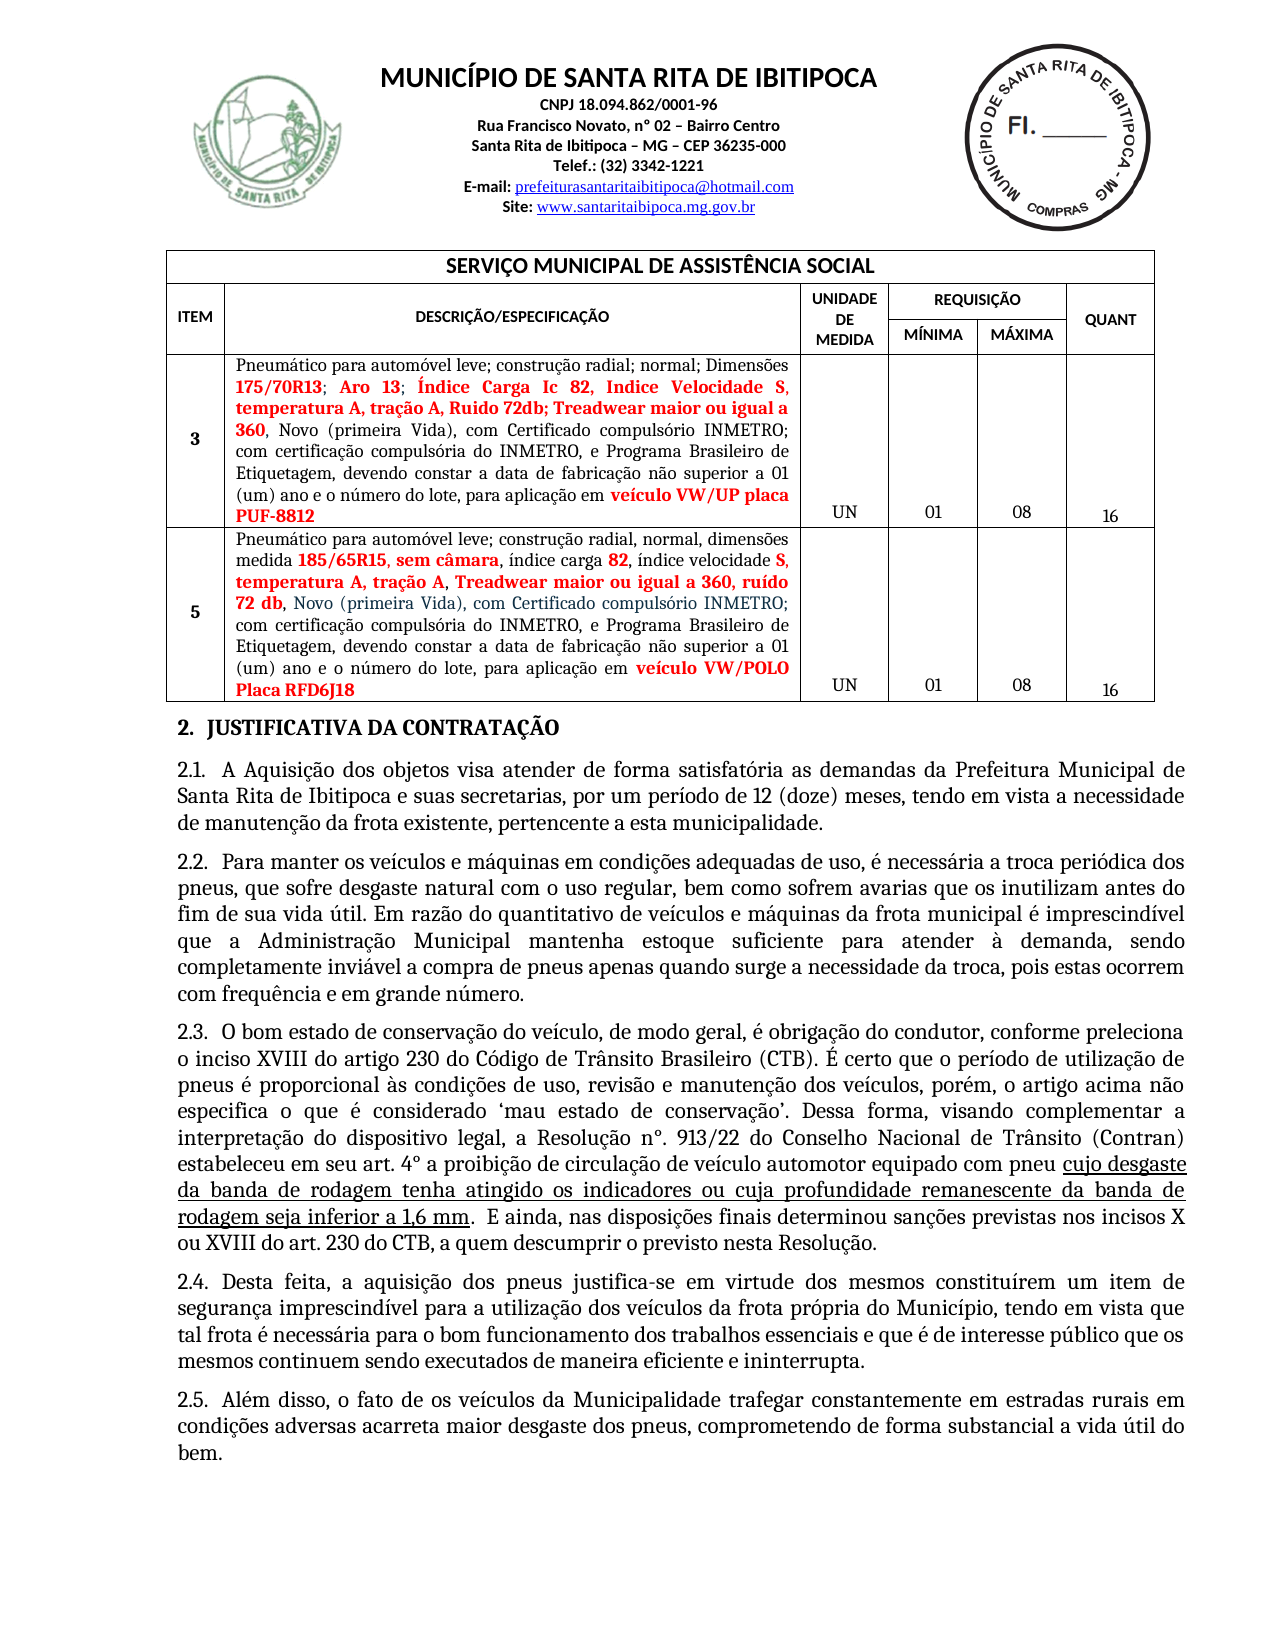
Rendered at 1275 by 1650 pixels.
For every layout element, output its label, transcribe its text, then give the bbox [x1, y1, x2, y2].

table_cell UNIDADE DE MEDIDA [801, 284, 888, 354]
table_cell 5 [167, 528, 224, 701]
table_cell MÍNIMA [889, 320, 977, 354]
list JUSTIFICATIVA DA CONTRATAÇÃO [177, 714, 1186, 741]
table_cell ITEM [167, 284, 224, 354]
table_cell 3 [167, 355, 224, 527]
list O bom estado de conservação do veículo, de modo geral, é obrigação do condutor, conforme preleciona o inciso XVIII do artigo 230 do Código de Trânsito Brasileiro (CTB). É certo que o período de utilização de pneus é proporcional às condições de uso, revisão e manutenção dos veículos, porém, o artigo acima não especifica o que é considerado ‘mau estado de conservação’. Dessa forma, visando complementar a interpretação do dispositivo legal, a Resolução n°. 913/22 do Conselho Nacional de Trânsito (Contran) estabeleceu em seu art. 4° a proibição de circulação de veículo automotor equipado com pneu cujo desgaste da banda de rodagem tenha atingido os indicadores ou cuja profundidade remanescente da banda de rodagem seja inferior a 1,6 mm. E ainda, nas disposições finais determinou sanções previstas nos incisos X ou XVIII do art. 230 do CTB, a quem descumprir o previsto nesta Resolução. [177, 1201, 1186, 1256]
table_cell SERVIÇO MUNICIPAL DE ASSISTÊNCIA SOCIAL [167, 251, 1154, 283]
table_cell 01 [889, 528, 977, 701]
table_cell Pneumático para automóvel leve; construção radial; normal; Dimensões 175/70R13; Aro 13; Índice Carga Ic 82, Indice Velocidade S, temperatura A, tração A, Ruido 72db; Treadwear maior ou igual a 360, Novo (primeira Vida), com Certificado compulsório INMETRO; com certificação compulsória do INMETRO, e Programa Brasileiro de Etiquetagem, devendo constar a data de fabricação não superior a 01 (um) ano e o número do lote, para aplicação em veículo VW/UP placa PUF-8812 [225, 355, 800, 527]
list A Aquisição dos objetos visa atender de forma satisfatória as demandas da Prefeitura Municipal de Santa Rita de Ibitipoca e suas secretarias, por um período de 12 (doze) meses, tendo em vista a necessidade de manutenção da frota existente, pertencente a esta municipalidade. [177, 757, 1186, 836]
table_cell 08 [978, 355, 1066, 527]
table_cell UN [801, 355, 888, 527]
table_cell Pneumático para automóvel leve; construção radial, normal, dimensões medida 185/65R15, sem câmara, índice carga 82, índice velocidade S, temperatura A, tração A, Treadwear maior ou igual a 360, ruído 72 db, Novo (primeira Vida), com Certificado compulsório INMETRO; com certificação compulsória do INMETRO, e Programa Brasileiro de Etiquetagem, devendo constar a data de fabricação não superior a 01 (um) ano e o número do lote, para aplicação em veículo VW/POLO Placa RFD6J18 [225, 528, 800, 701]
list Além disso, o fato de os veículos da Municipalidade trafegar constantemente em estradas rurais em condições adversas acarreta maior desgaste dos pneus, comprometendo de forma substancial a vida útil do bem. [177, 1387, 1186, 1466]
table_cell UN [801, 528, 888, 701]
picture [177, 59, 357, 219]
table_cell DESCRIÇÃO/ESPECIFICAÇÃO [225, 284, 800, 354]
table_cell MÁXIMA [978, 320, 1066, 354]
table_cell 01 [889, 355, 977, 527]
list Para manter os veículos e máquinas em condições adequadas de uso, é necessária a troca periódica dos pneus, que sofre desgaste natural com o uso regular, bem como sofrem avarias que os inutilizam antes do fim de sua vida útil. Em razão do quantitativo de veículos e máquinas da frota municipal é imprescindível que a Administração Municipal mantenha estoque suficiente para atender à demanda, sendo completamente inviável a compra de pneus apenas quando surge a necessidade da troca, pois estas ocorrem com frequência e em grande número. [177, 848, 1186, 1007]
table_cell 16 [1067, 355, 1154, 527]
table_cell REQUISIÇÃO [889, 284, 1066, 318]
picture [947, 34, 1165, 239]
table_cell 16 [1067, 528, 1154, 701]
list O bom estado de conservação do veículo, de modo geral, é obrigação do condutor, conforme preleciona o inciso XVIII do artigo 230 do Código de Trânsito Brasileiro (CTB). É certo que o período de utilização de pneus é proporcional às condições de uso, revisão e manutenção dos veículos, porém, o artigo acima não especifica o que é considerado ‘mau estado de conservação’. Dessa forma, visando complementar a interpretação do dispositivo legal, a Resolução n°. 913/22 do Conselho Nacional de Trânsito (Contran) estabeleceu em seu art. 4° a proibição de circulação de veículo automotor equipado com pneu cujo desgaste da banda de rodagem tenha atingido os indicadores ou cuja profundidade remanescente da banda de rodagem seja inferior a 1,6 mm. E ainda, nas disposições finais determinou sanções previstas nos incisos X ou XVIII do art. 230 do CTB, a quem descumprir o previsto nesta Resolução. [177, 1019, 1186, 1200]
table_cell 08 [978, 528, 1066, 701]
list Desta feita, a aquisição dos pneus justifica-se em virtude dos mesmos constituírem um item de segurança imprescindível para a utilização dos veículos da frota própria do Município, tendo em vista que tal frota é necessária para o bom funcionamento dos trabalhos essenciais e que é de interesse público que os mesmos continuem sendo executados de maneira eficiente e ininterrupta. [177, 1269, 1186, 1374]
table_cell QUANT [1067, 284, 1154, 354]
